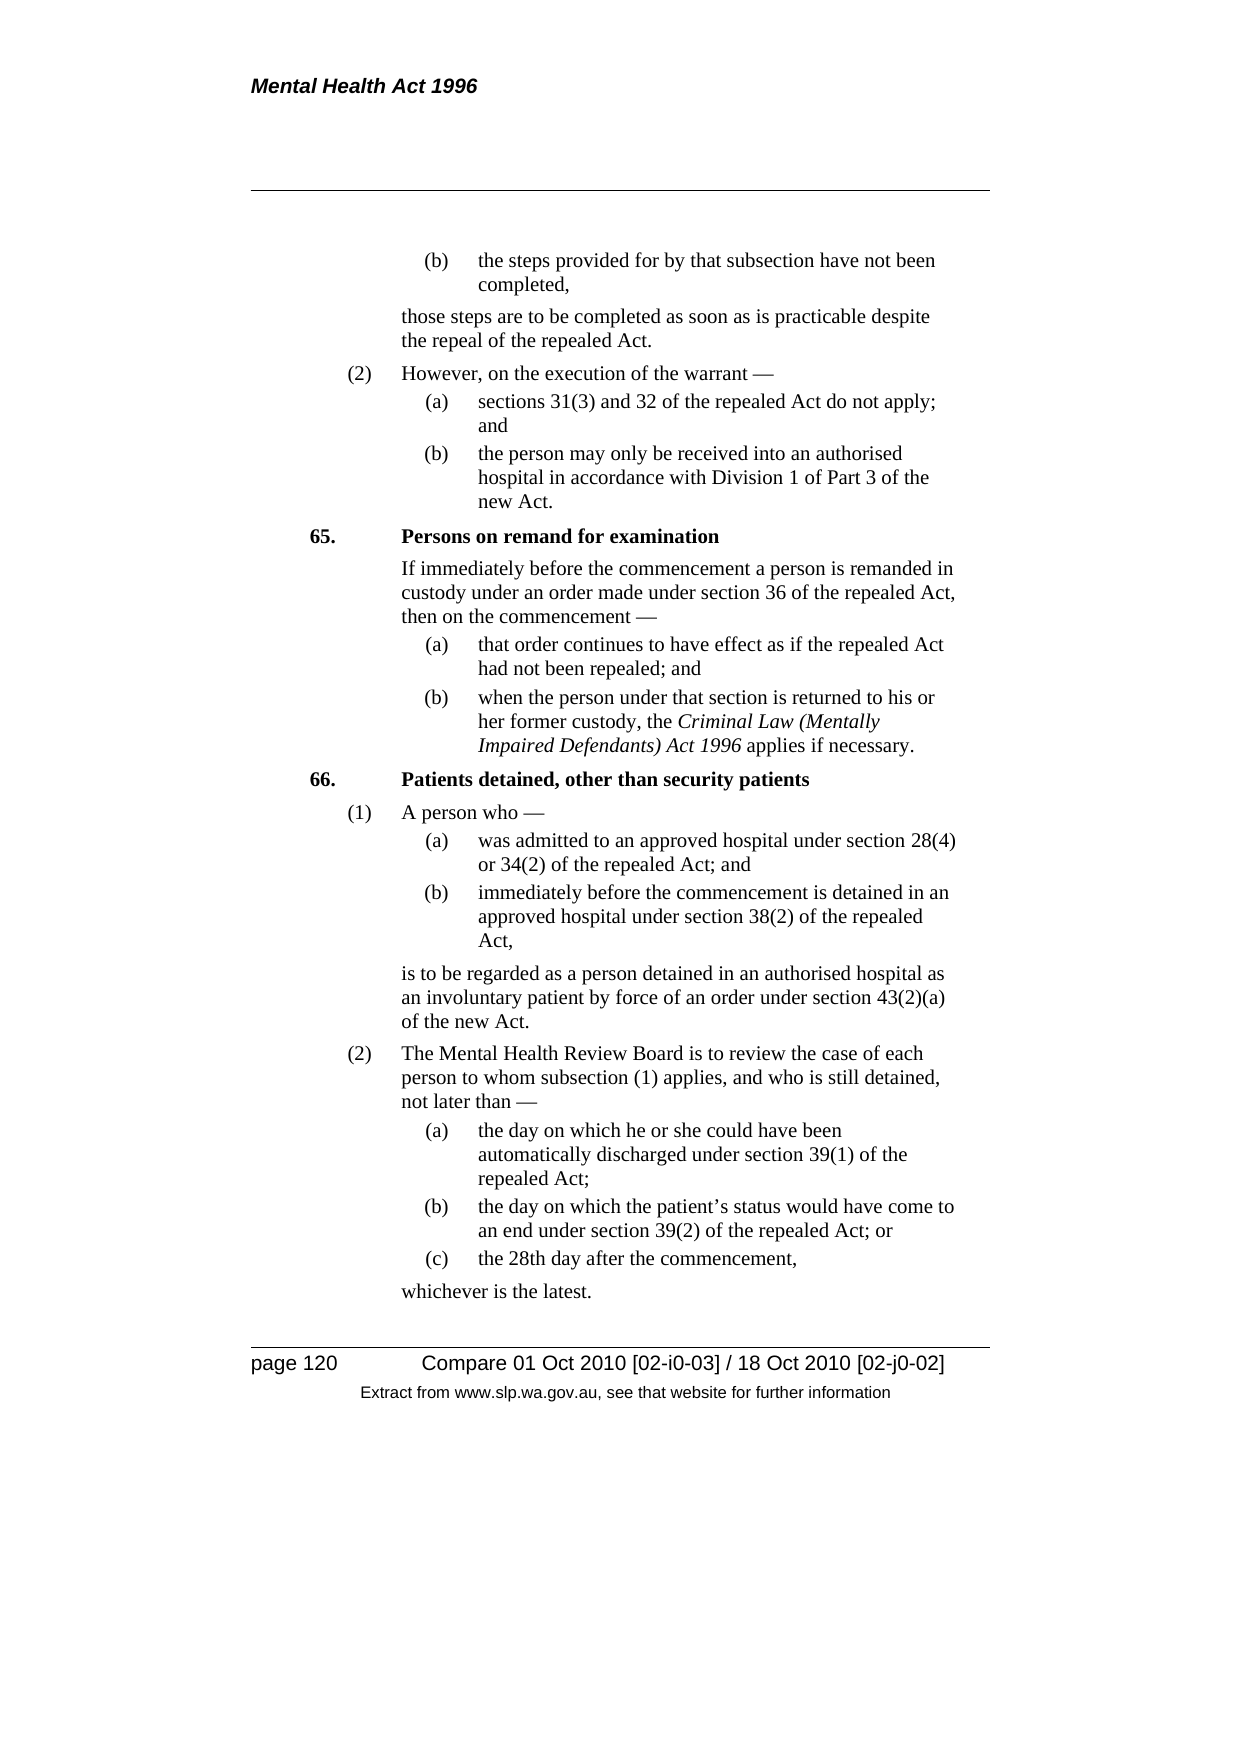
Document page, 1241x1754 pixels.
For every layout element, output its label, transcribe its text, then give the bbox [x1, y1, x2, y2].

text If immediately before the commencement a person is remanded in custody under an order made under section 36 of the repealed Act, then on the commencement — [312, 556, 960, 628]
text whichever is the latest. [312, 1278, 960, 1303]
text (2) The Mental Health Review Board is to review the case of each person to whom subsection (1) applies, and who is still detained, not later than — [312, 1041, 960, 1113]
text (a) sections 31(3) and 32 of the repealed Act do not apply; and [389, 389, 960, 437]
text (2) However, on the execution of the warrant — [312, 360, 960, 384]
text (c) the 28th day after the commencement, [389, 1246, 960, 1270]
text (b) when the person under that section is returned to his or her former custody, the Criminal Law (Mentally Impaired Defendants) Act 1996 applies if necessary. [389, 684, 960, 757]
text those steps are to be completed as soon as is practicable despite the repeal of the repealed Act. [312, 304, 960, 352]
text (b) the person may only be received into an authorised hospital in accordance with Division 1 of Part 3 of the new Act. [389, 441, 960, 513]
subtitle 65. Persons on remand for examination [309, 523, 960, 548]
text (b) the steps provided for by that subsection have not been completed, [389, 247, 960, 296]
text (a) was admitted to an approved hospital under section 28(4) or 34(2) of the repealed Act; and [389, 828, 960, 876]
text (a) the day on which he or she could have been automatically discharged under section 39(1) of the repealed Act; [389, 1117, 960, 1190]
text (a) that order continues to have effect as if the repealed Act had not been repealed; and [389, 632, 960, 680]
text (b) the day on which the patient’s status would have come to an end under section 39(2) of the repealed Act; or [389, 1194, 960, 1242]
text (b) immediately before the commencement is detained in an approved hospital under section 38(2) of the repealed Act, [389, 880, 960, 952]
subtitle 66. Patients detained, other than security patients [309, 767, 960, 791]
text (1) A person who — [312, 799, 960, 824]
text is to be regarded as a person detained in an authorised hospital as an involuntary patient by force of an order under section 43(2)(a) of the new Act. [312, 961, 960, 1033]
